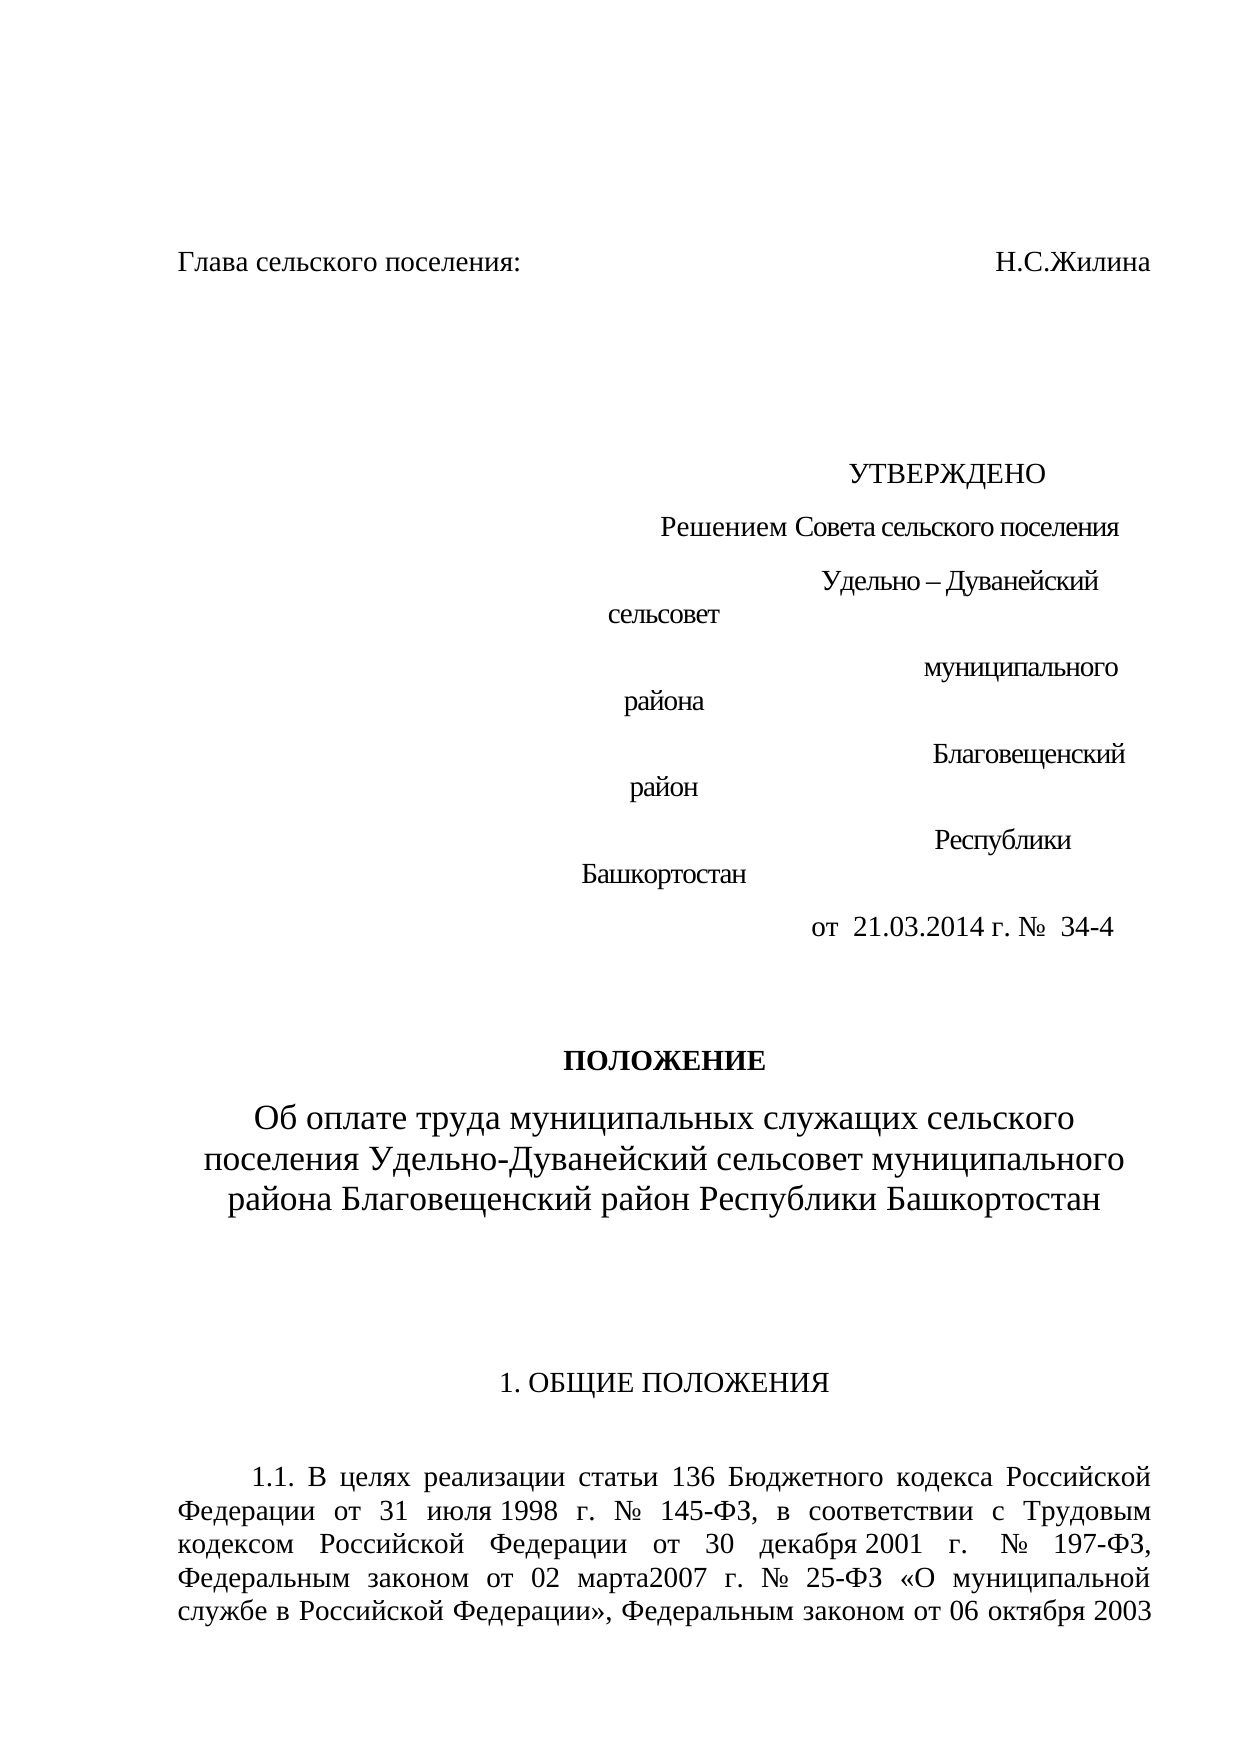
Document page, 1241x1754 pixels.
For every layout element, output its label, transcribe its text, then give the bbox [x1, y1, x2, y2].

text от 21.03.2014 г. № 34-4 [591, 909, 1152, 942]
text ПОЛОЖЕНИЕ [177, 1043, 1152, 1077]
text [177, 1459, 1152, 1627]
text Благовещенский район [177, 736, 1152, 803]
text Глава сельского поселения: Н.С.Жилина [177, 238, 1152, 278]
text муниципального района [177, 649, 1152, 716]
text УТВЕРЖДЕНО [177, 457, 1152, 490]
text Решением Совета сельского поселения [177, 509, 1152, 543]
text Удельно – Дуванейский сельсовет [177, 563, 1152, 630]
text Об оплате труда муниципальных служащих сельского поселения Удельно-Дуванейский сельсовет муниципального района Благовещенский район Республики Башкортостан [177, 1096, 1152, 1218]
text Республики Башкортостан [177, 822, 1152, 889]
text 1. ОБЩИЕ ПОЛОЖЕНИЯ [177, 1365, 1152, 1399]
